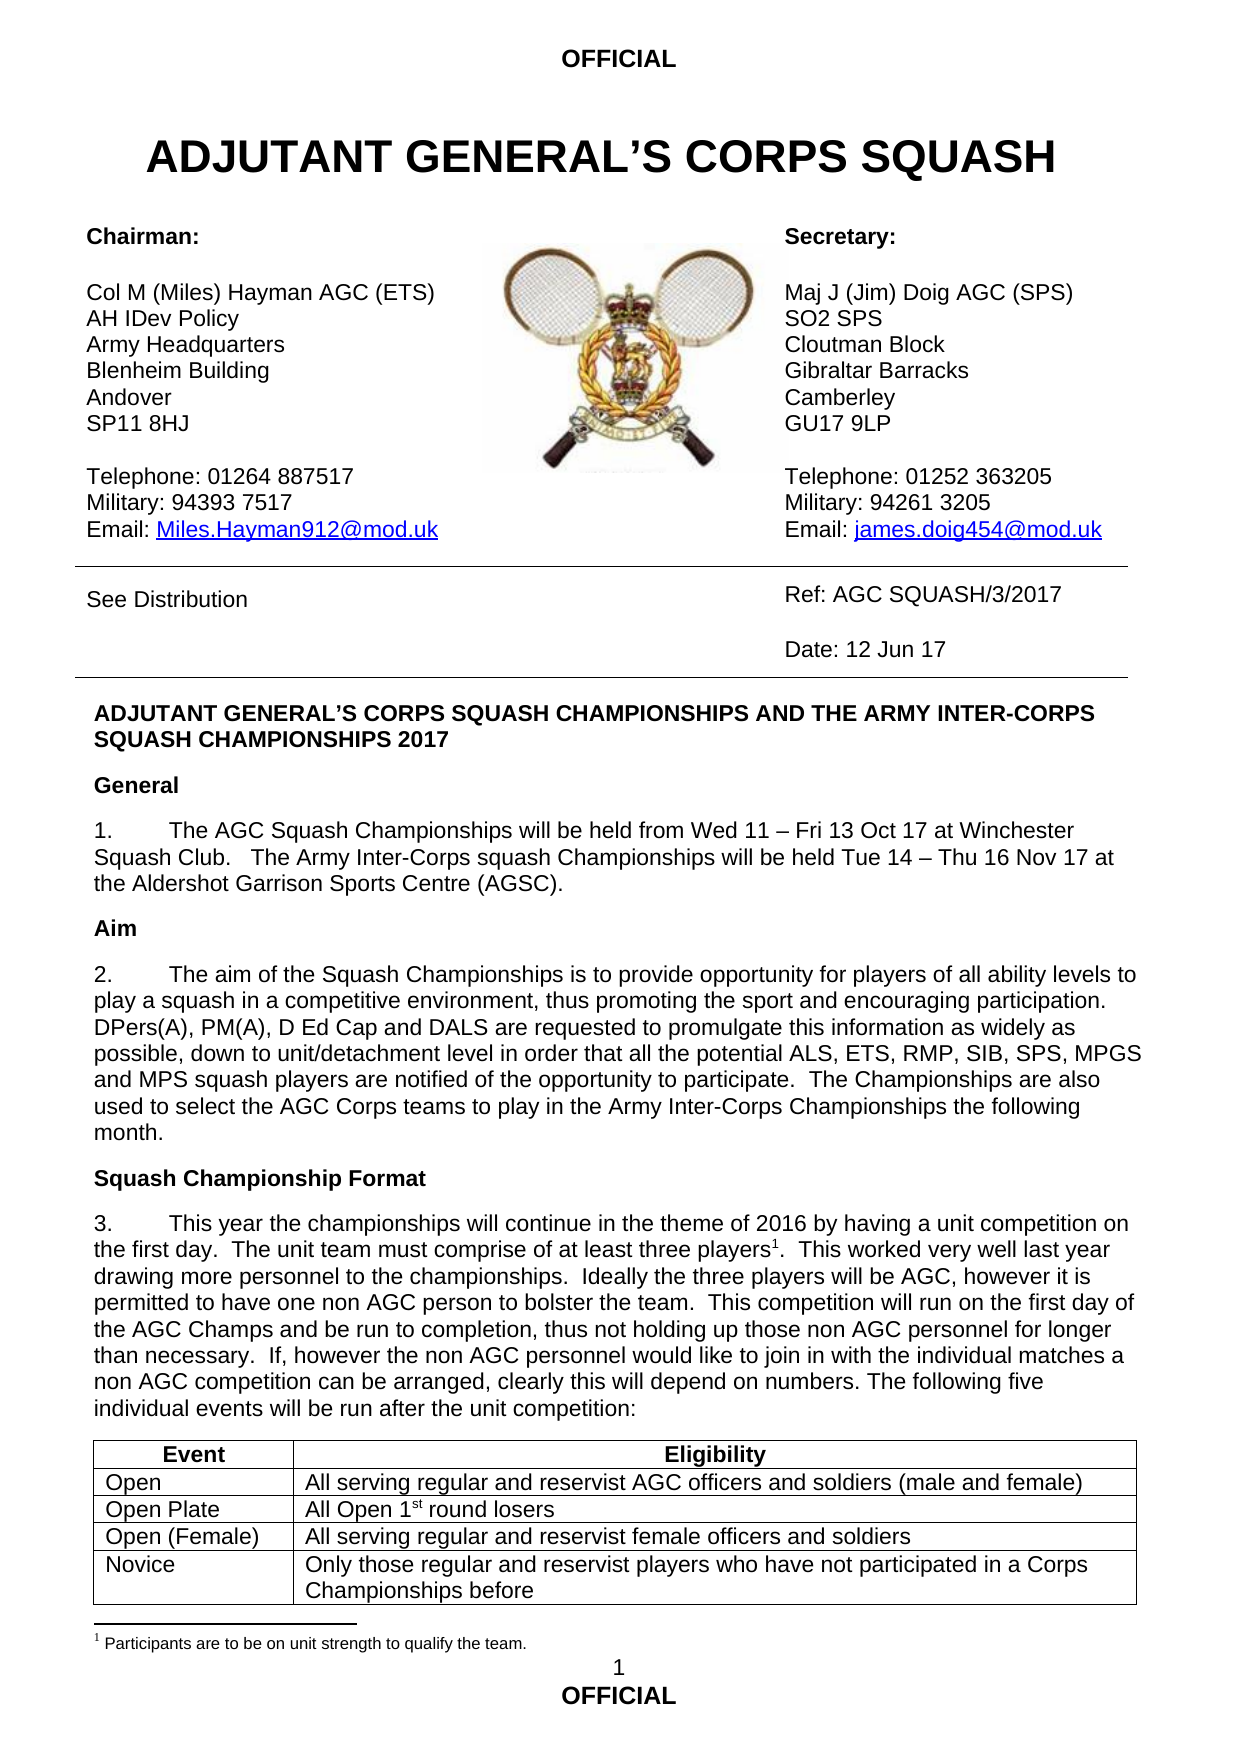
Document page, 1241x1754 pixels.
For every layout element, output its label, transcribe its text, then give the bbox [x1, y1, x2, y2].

table_cell [463, 223, 773, 566]
table_cell Open Plate [94, 1496, 293, 1522]
table_cell Chairman: Col M (Miles) Hayman AGC (ETS) AH IDev Policy Army Headquarters Blenheim Building Andover SP11 8HJ Telephone: 01264 887517 Military: 94393 7517 Email: Miles.Hayman912@mod.uk [75, 223, 463, 566]
text 3. This year the championships will continue in the theme of 2016 by having a unit competition on the first day. The unit team must comprise of at least three players. This worked very well last year drawing more personnel to the championships. Ideally the three players will be AGC, however it is permitted to have one non AGC person to bolster the team. This competition will run on the first day of the AGC Champs and be run to completion, thus not holding up those non AGC personnel for longer than necessary. If, however the non AGC personnel would like to join in with the individual matches a non AGC competition can be arranged, clearly this will depend on numbers. The following five individual events will be run after the unit competition: [94, 1210, 1144, 1421]
subtitle Squash Championship Format [94, 1164, 1144, 1191]
table_cell All Open 1st round losers [294, 1496, 1136, 1522]
table_header ADJUTANT GENERAL’S CORPS SQUASH [75, 130, 1127, 223]
table_cell Only those regular and reservist players who have not participated in a Corps Championships before [294, 1551, 1136, 1603]
table_header Event [94, 1441, 293, 1467]
table_cell Secretary: Maj J (Jim) Doig AGC (SPS) SO2 SPS Cloutman Block Gibraltar Barracks Camberley GU17 9LP Telephone: 01252 363205 Military: 94261 3205 Email: james.doig454@mod.uk [773, 223, 1127, 566]
table_cell All serving regular and reservist female officers and soldiers [294, 1523, 1136, 1550]
table_cell Ref: AGC SQUASH/3/2017 Date: 12 Jun 17 [773, 567, 1127, 677]
text 2. The aim of the Squash Championships is to provide opportunity for players of all ability levels to play a squash in a competitive environment, thus promoting the sport and encouraging participation. DPers(A), PM(A), D Ed Cap and DALS are requested to promulgate this information as widely as possible, down to unit/detachment level in order that all the potential ALS, ETS, RMP, SIB, SPS, MPGS and MPS squash players are notified of the opportunity to participate. The Championships are also used to select the AGC Corps teams to play in the Army Inter-Corps Championships the following month. [94, 961, 1144, 1145]
table_cell Open (Female) [94, 1523, 293, 1550]
subtitle ADJUTANT GENERAL’S CORPS SQUASH CHAMPIONSHIPS AND THE ARMY INTER-CORPS SQUASH CHAMPIONSHIPS 2017 [94, 700, 1144, 752]
text 1. The AGC Squash Championships will be held from Wed 11 – Fri 13 Oct 17 at Winchester Squash Club. The Army Inter-Corps squash Championships will be held Tue 14 – Thu 16 Nov 17 at the Aldershot Garrison Sports Centre (AGSC). [94, 817, 1144, 896]
subtitle Aim [94, 915, 1144, 942]
table_cell Open [94, 1469, 293, 1495]
subtitle General [94, 772, 1144, 798]
table_cell See Distribution [75, 567, 773, 677]
table_cell Novice [94, 1551, 293, 1603]
table_cell All serving regular and reservist AGC officers and soldiers (male and female) [294, 1469, 1136, 1495]
table_header Eligibility [294, 1441, 1136, 1467]
